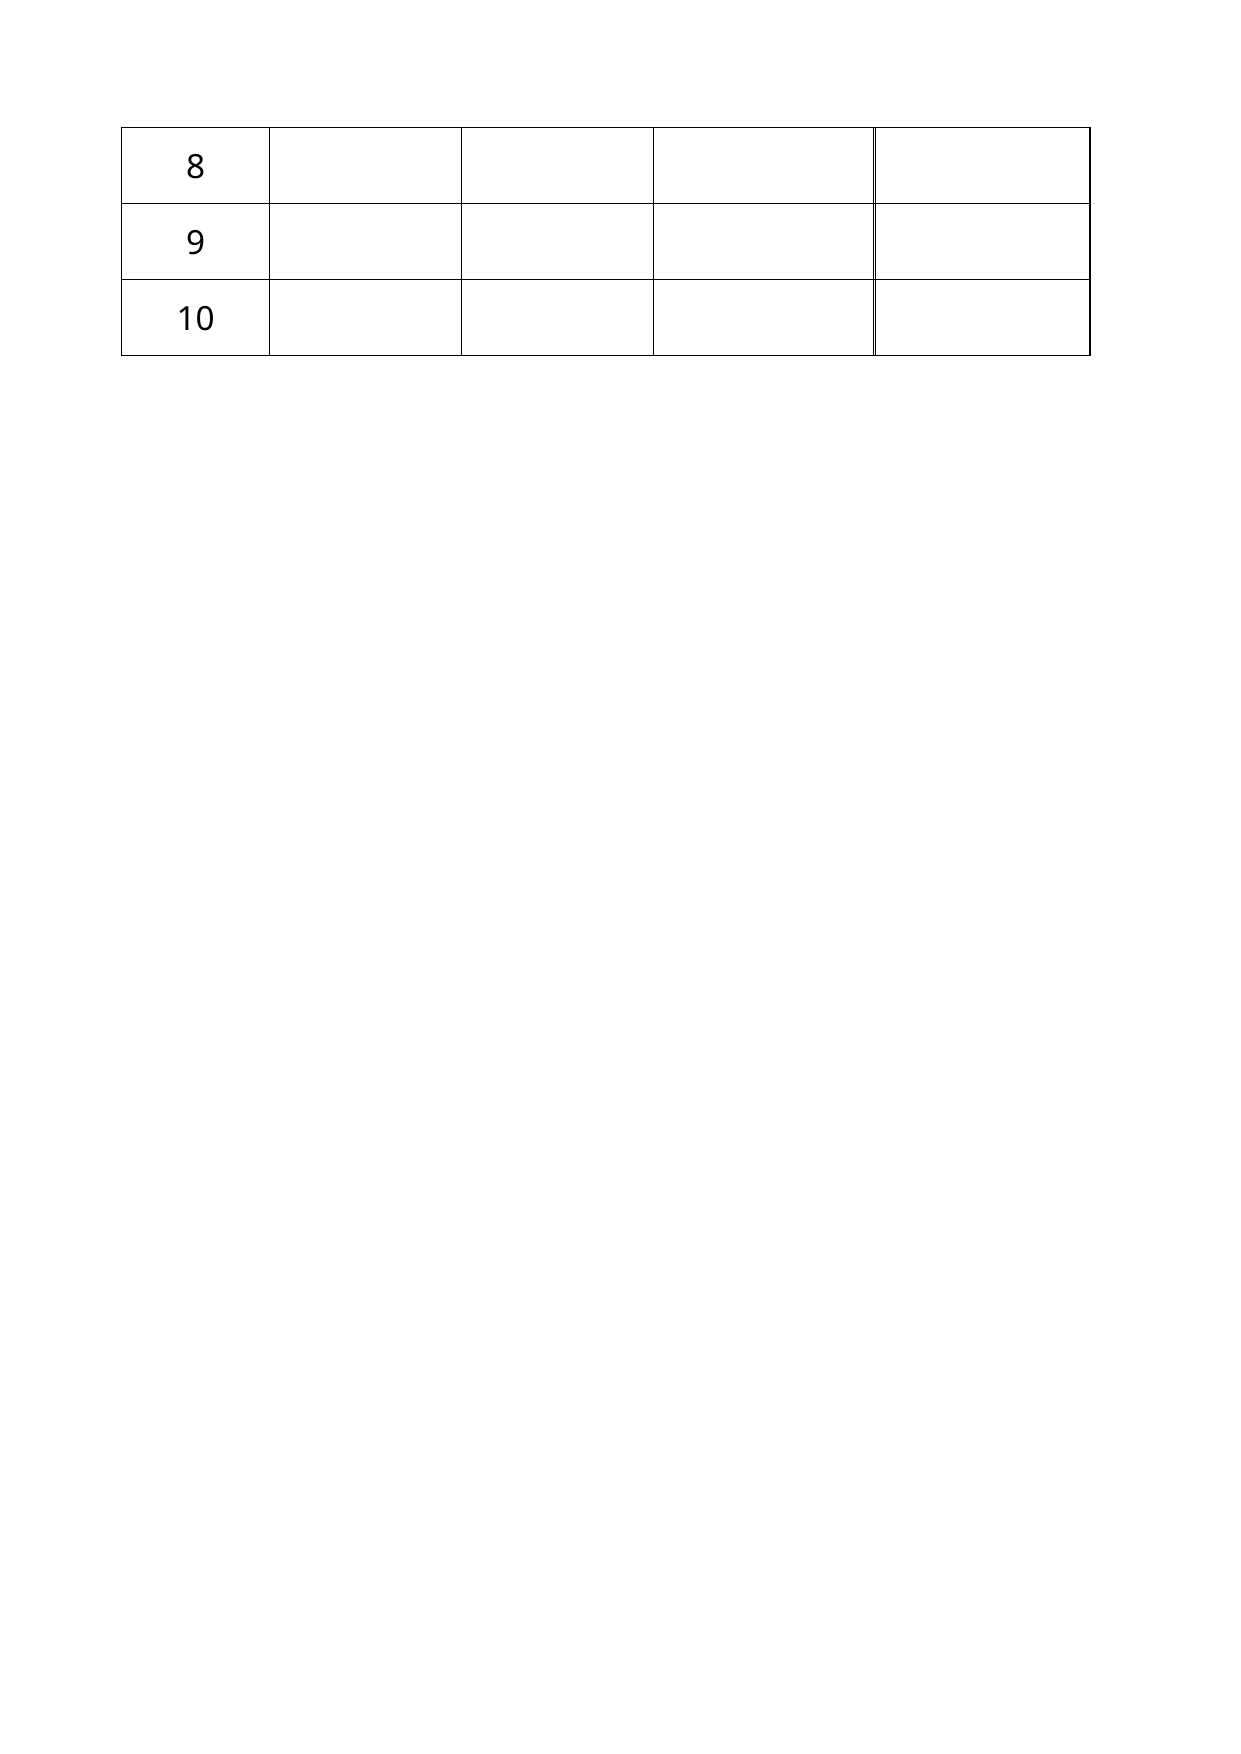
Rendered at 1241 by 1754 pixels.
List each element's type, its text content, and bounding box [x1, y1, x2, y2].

table_cell 9 [122, 204, 269, 279]
table_cell [270, 128, 461, 203]
table_cell [654, 204, 873, 279]
table_cell [876, 204, 1089, 279]
table_cell [462, 128, 653, 203]
table_cell [654, 280, 873, 355]
table_cell 10 [122, 280, 269, 355]
table_cell [270, 204, 461, 279]
table_cell [270, 280, 461, 355]
table_cell 8 [122, 128, 269, 203]
table_cell [876, 128, 1089, 203]
table_cell [654, 128, 873, 203]
table_cell [876, 280, 1089, 355]
table_cell [462, 204, 653, 279]
table_cell [462, 280, 653, 355]
